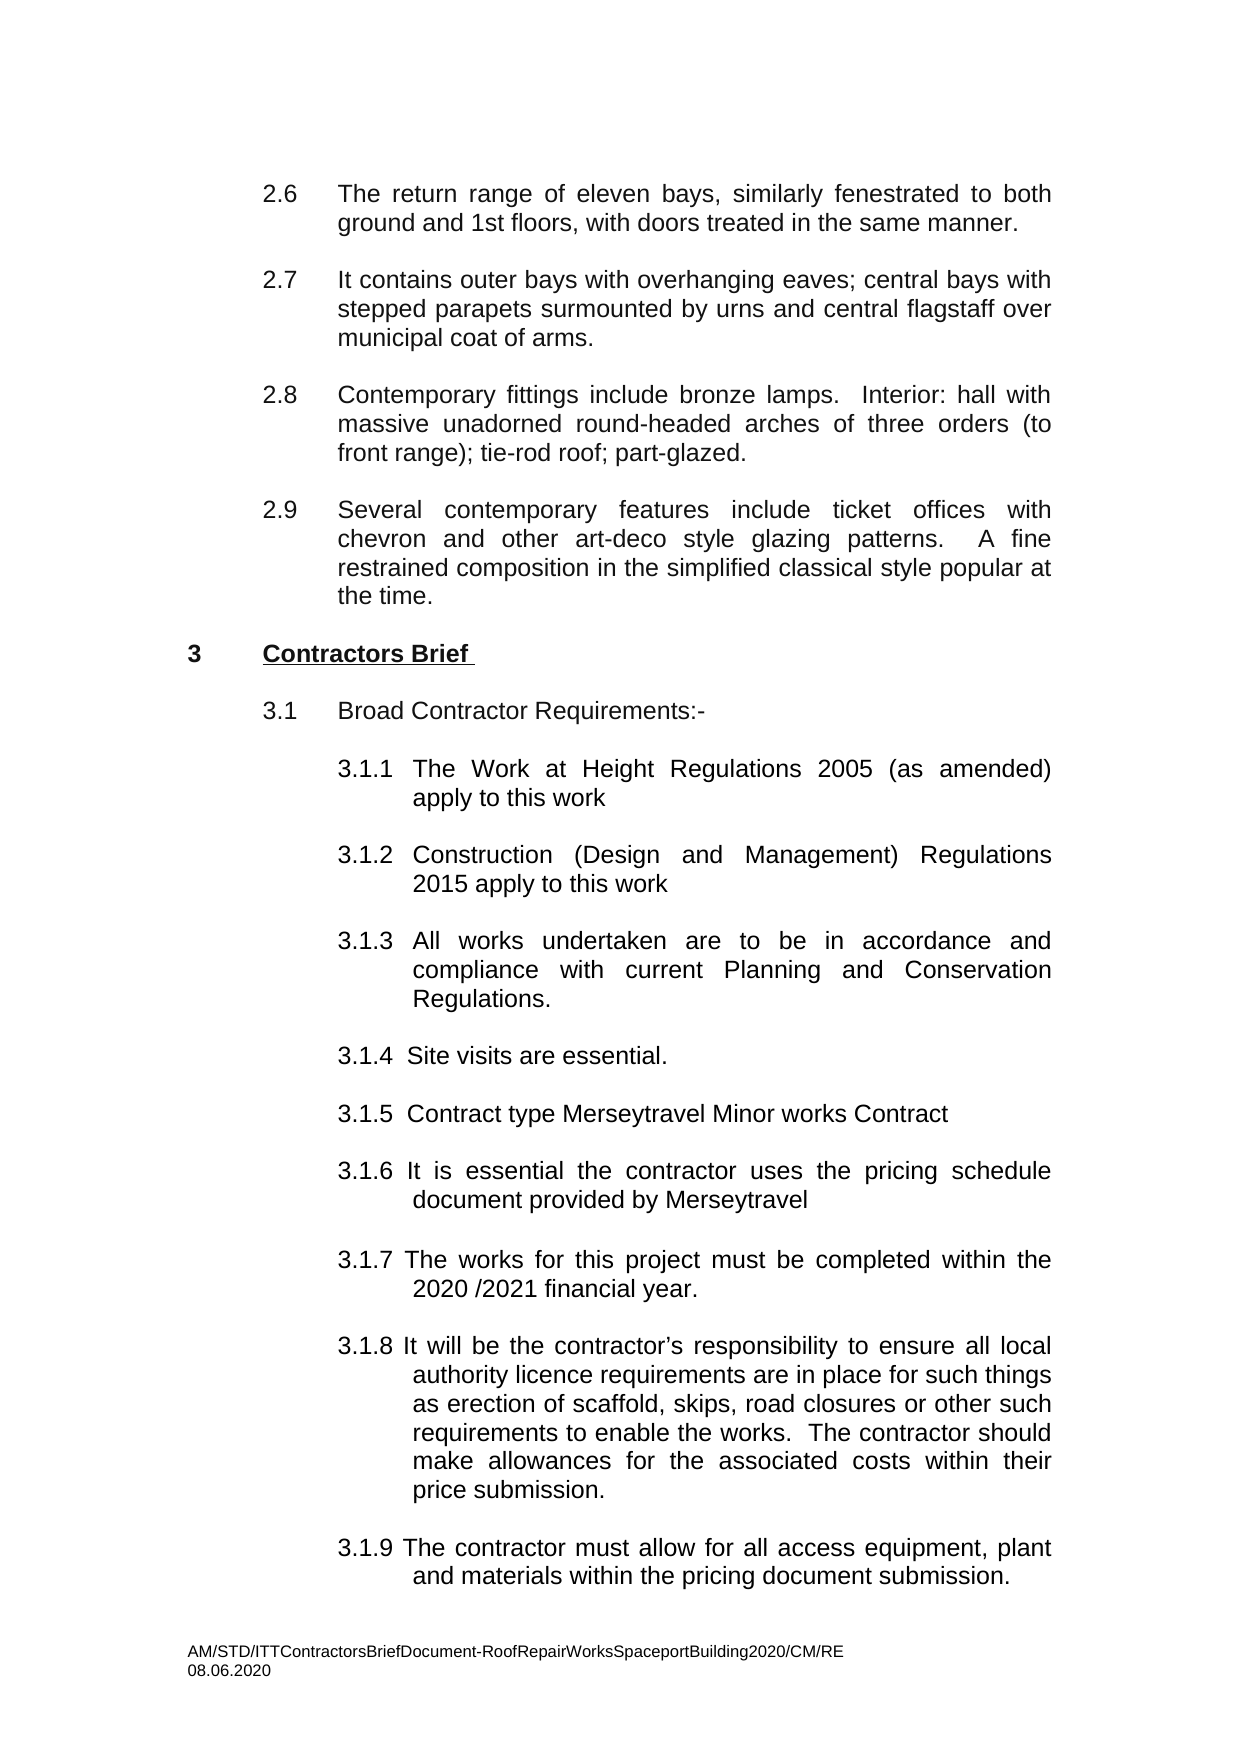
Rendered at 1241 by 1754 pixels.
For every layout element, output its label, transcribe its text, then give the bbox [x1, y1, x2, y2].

text 3.1 Broad Contractor Requirements:- [262, 696, 1053, 725]
text 3.1.5 Contract type Merseytravel Minor works Contract [337, 1099, 1053, 1127]
text 3.1.3 All works undertaken are to be in accordance and compliance with current Planning and Conservation Regulations. [337, 926, 1053, 1012]
text 2.7 It contains outer bays with overhanging eaves; central bays with stepped parapets surmounted by urns and central flagstaff over municipal coat of arms. [262, 265, 1053, 351]
text 2.6 The return range of eleven bays, similarly fenestrated to both ground and 1st floors, with doors treated in the same manner. [262, 179, 1053, 236]
text 3.1.7 The works for this project must be completed within the 2020 /2021 financial year. [337, 1245, 1053, 1302]
text 3.1.9 The contractor must allow for all access equipment, plant and materials within the pricing document submission. [337, 1532, 1053, 1590]
text 3.1.6 It is essential the contractor uses the pricing schedule document provided by Merseytravel [337, 1156, 1053, 1214]
text 2.9 Several contemporary features include ticket offices with chevron and other art-deco style glazing patterns. A fine restrained composition in the simplified classical style popular at the time. [262, 495, 1053, 610]
text 2.8 Contemporary fittings include bronze lamps. Interior: hall with massive unadorned round-headed arches of three orders (to front range); tie-rod roof; part-glazed. [262, 380, 1053, 466]
text 3.1.8 It will be the contractor’s responsibility to ensure all local authority licence requirements are in place for such things as erection of scaffold, skips, road closures or other such requirements to enable the works. The contractor should make allowances for the associated costs within their price submission. [337, 1331, 1053, 1504]
text 3.1.4 Site visits are essential. [337, 1041, 1053, 1070]
text 3.1.2 Construction (Design and Management) Regulations 2015 apply to this work [337, 840, 1053, 897]
text 3.1.1 The Work at Height Regulations 2005 (as amended) apply to this work [337, 754, 1053, 811]
list Contractors Brief [187, 639, 1053, 667]
